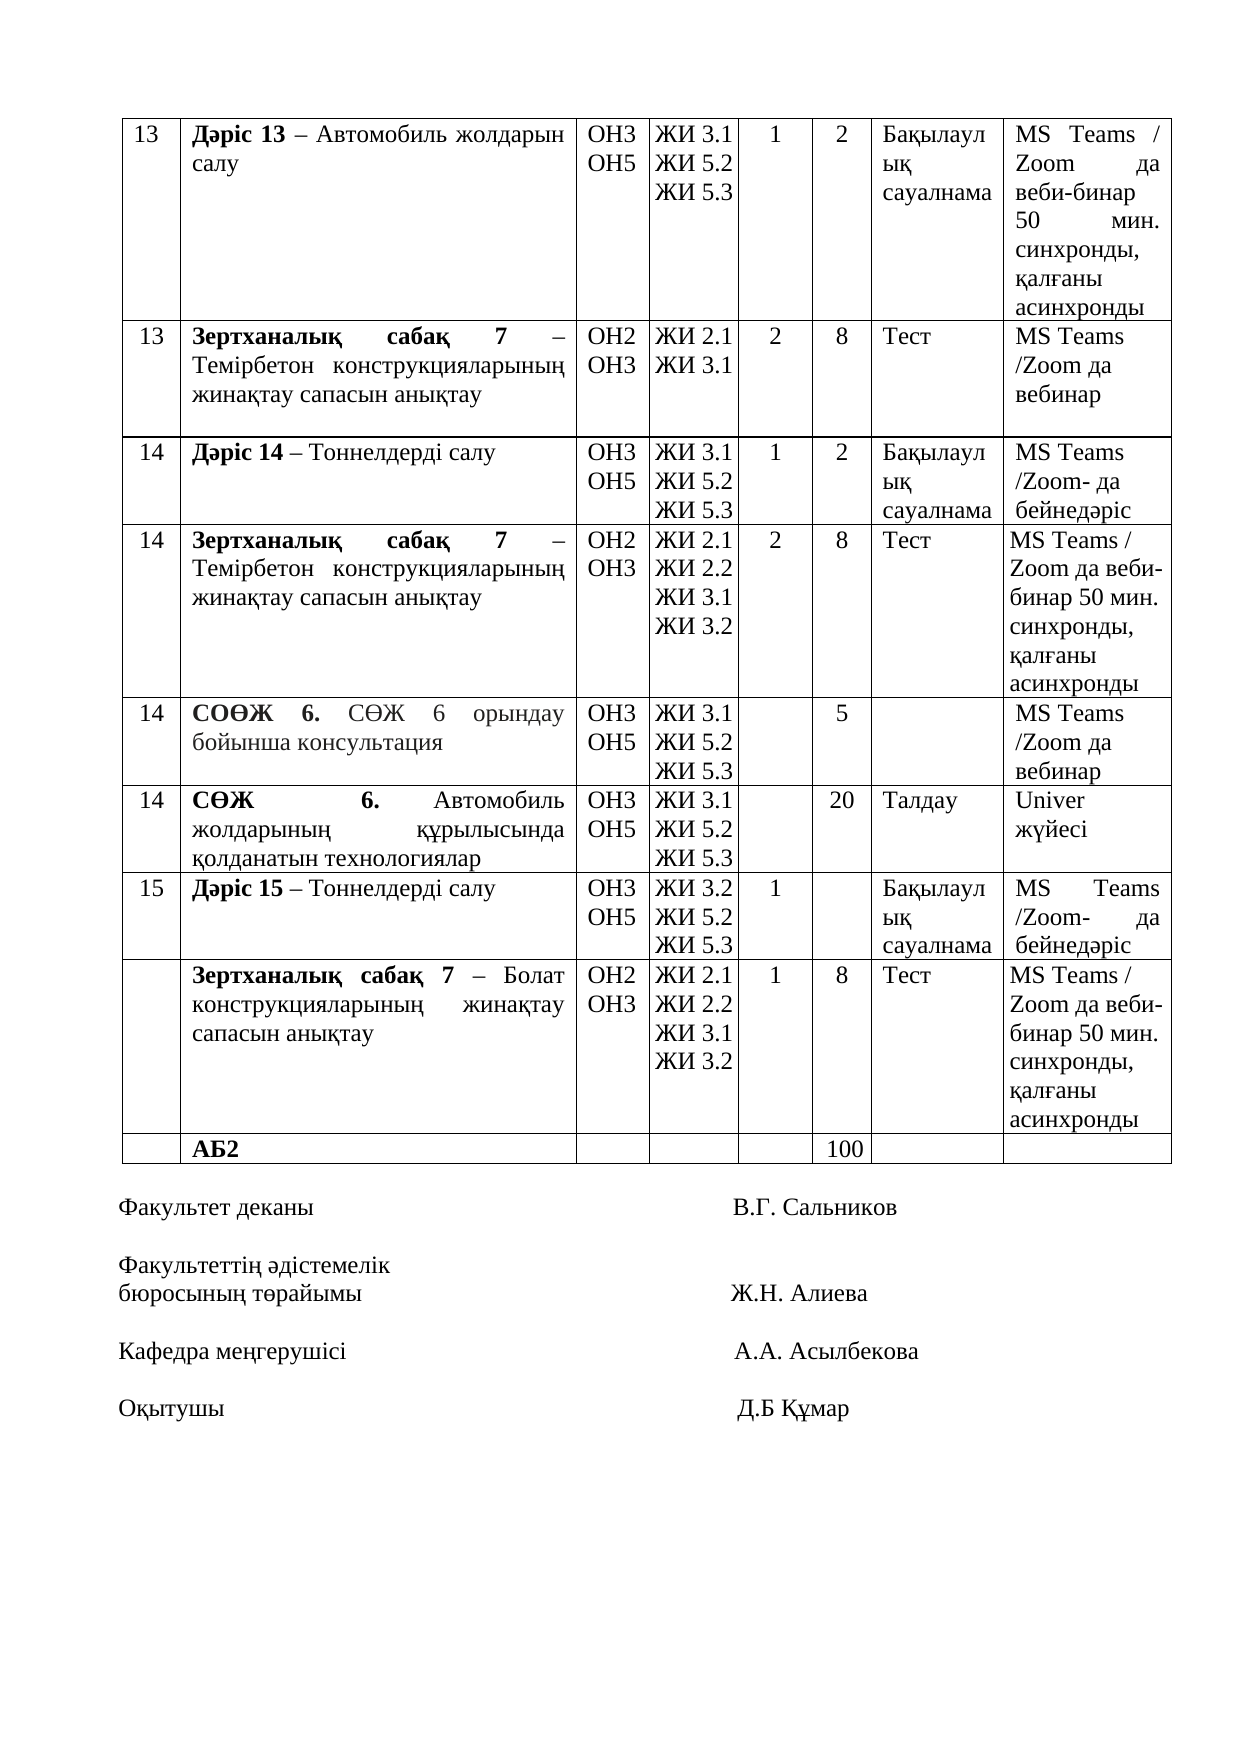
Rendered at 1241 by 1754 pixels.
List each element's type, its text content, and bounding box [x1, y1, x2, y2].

table_cell 15 [123, 873, 180, 959]
table_cell [739, 698, 812, 784]
table_cell [739, 1134, 812, 1162]
table_cell ОН3 ОН5 [577, 119, 649, 320]
table_cell ЖИ 3.1 ЖИ 5.2 ЖИ 5.3 [650, 698, 738, 784]
table_cell [1004, 1134, 1171, 1162]
table_cell 2 [813, 119, 871, 320]
table_cell ЖИ 2.1 ЖИ 2.2 ЖИ 3.1 ЖИ 3.2 [650, 525, 738, 697]
table_cell Талдау [872, 786, 1003, 872]
table_cell Зертханалық сабақ 7 – Темірбетон конструкцияларының жинақтау сапасын анықтау [181, 525, 576, 697]
table_cell 14 [123, 438, 180, 524]
table_cell ЖИ 3.1 ЖИ 5.2 ЖИ 5.3 [650, 786, 738, 872]
table_cell 14 [123, 525, 180, 697]
table_cell [872, 1134, 1003, 1162]
table_cell 14 [123, 698, 180, 784]
table_cell ОН2 ОН3 [577, 960, 649, 1133]
table_cell Univer жүйесі [1004, 786, 1171, 872]
table_cell [577, 1134, 649, 1162]
table_cell [650, 1134, 738, 1162]
table_cell [123, 960, 180, 1133]
table_cell 2 [739, 321, 812, 436]
table_cell MS Teams /Zoom- да бейнедәріс [1004, 438, 1171, 524]
table_cell Зертханалық сабақ 7 – Темірбетон конструкцияларының жинақтау сапасын анықтау [181, 321, 576, 436]
table_cell 13 [123, 321, 180, 436]
table_cell 100 [813, 1134, 871, 1162]
table_cell Бақылаулық сауалнама [872, 438, 1003, 524]
table_cell ОН3 ОН5 [577, 698, 649, 784]
table_cell 2 [813, 438, 871, 524]
table_cell СӨЖ 6. Автомобиль жолдарының құрылысында қолданатын технологиялар [181, 786, 576, 872]
table_cell ОН3 ОН5 [577, 873, 649, 959]
table_cell MS Teams / Zoom да веби-бинар 50 мин. синхронды, қалғаны асинхронды [1004, 525, 1171, 697]
table_cell Зертханалық сабақ 7 – Болат конструкцияларының жинақтау сапасын анықтау [181, 960, 576, 1133]
table_cell 2 [739, 525, 812, 697]
table_cell Дәріс 14 – Тоннелдерді салу [181, 438, 576, 524]
table_cell 13 [123, 119, 180, 320]
table_cell 1 [739, 438, 812, 524]
table_cell 8 [813, 960, 871, 1133]
table_cell 1 [739, 119, 812, 320]
table_cell [123, 1134, 180, 1162]
text Факультеттің әдістемелік [118, 1250, 1175, 1278]
table_cell 8 [813, 321, 871, 436]
table_cell Бақылаулық сауалнама [872, 119, 1003, 320]
table_cell MS Teams / Zoom да веби-бинар 50 мин. синхронды, қалғаны асинхронды [1004, 119, 1171, 320]
table_cell 1 [739, 960, 812, 1133]
table_cell ОН2 ОН3 [577, 321, 649, 436]
table_cell Тест [872, 525, 1003, 697]
table_cell [872, 698, 1003, 784]
table_cell ОН3 ОН5 [577, 786, 649, 872]
table_cell АБ2 [181, 1134, 576, 1162]
table_cell ЖИ 3.2 ЖИ 5.2 ЖИ 5.3 [650, 873, 738, 959]
table_cell 5 [813, 698, 871, 784]
table_cell 1 [739, 873, 812, 959]
table_cell Дәріс 13 – Автомобиль жолдарын салу [181, 119, 576, 320]
table_cell Бақылаулық сауалнама [872, 873, 1003, 959]
table_cell 14 [123, 786, 180, 872]
table_cell 8 [813, 525, 871, 697]
table_cell MS Teams /Zoom- да бейнедәріс [1004, 873, 1171, 959]
table_cell MS Teams / Zoom да веби-бинар 50 мин. синхронды, қалғаны асинхронды [1004, 960, 1171, 1133]
table_cell [813, 873, 871, 959]
table_cell MS Teams /Zoom да вебинар [1004, 698, 1171, 784]
text Оқытушы Д.Б Құмар [118, 1393, 1175, 1422]
table_cell MS Teams /Zoom да вебинар [1004, 321, 1171, 436]
table_cell ЖИ 3.1 ЖИ 5.2 ЖИ 5.3 [650, 119, 738, 320]
table_cell ОН2 ОН3 [577, 525, 649, 697]
table_cell ЖИ 2.1 ЖИ 2.2 ЖИ 3.1 ЖИ 3.2 [650, 960, 738, 1133]
table_cell СОӨЖ 6. СӨЖ 6 орындау бойынша консультация [181, 698, 576, 784]
text бюросының төрайымы Ж.Н. Алиева [118, 1278, 1175, 1307]
table_cell ЖИ 2.1 ЖИ 3.1 [650, 321, 738, 436]
table_cell 20 [813, 786, 871, 872]
text Кафедра меңгерушісі А.А. Асылбекова [118, 1336, 1175, 1365]
table_cell [739, 786, 812, 872]
table_cell ОН3 ОН5 [577, 438, 649, 524]
table_cell ЖИ 3.1 ЖИ 5.2 ЖИ 5.3 [650, 438, 738, 524]
table_cell Тест [872, 960, 1003, 1133]
table_cell Дәріс 15 – Тоннелдерді салу [181, 873, 576, 959]
text Факультет деканы В.Г. Сальников [118, 1192, 1175, 1221]
table_cell Тест [872, 321, 1003, 436]
